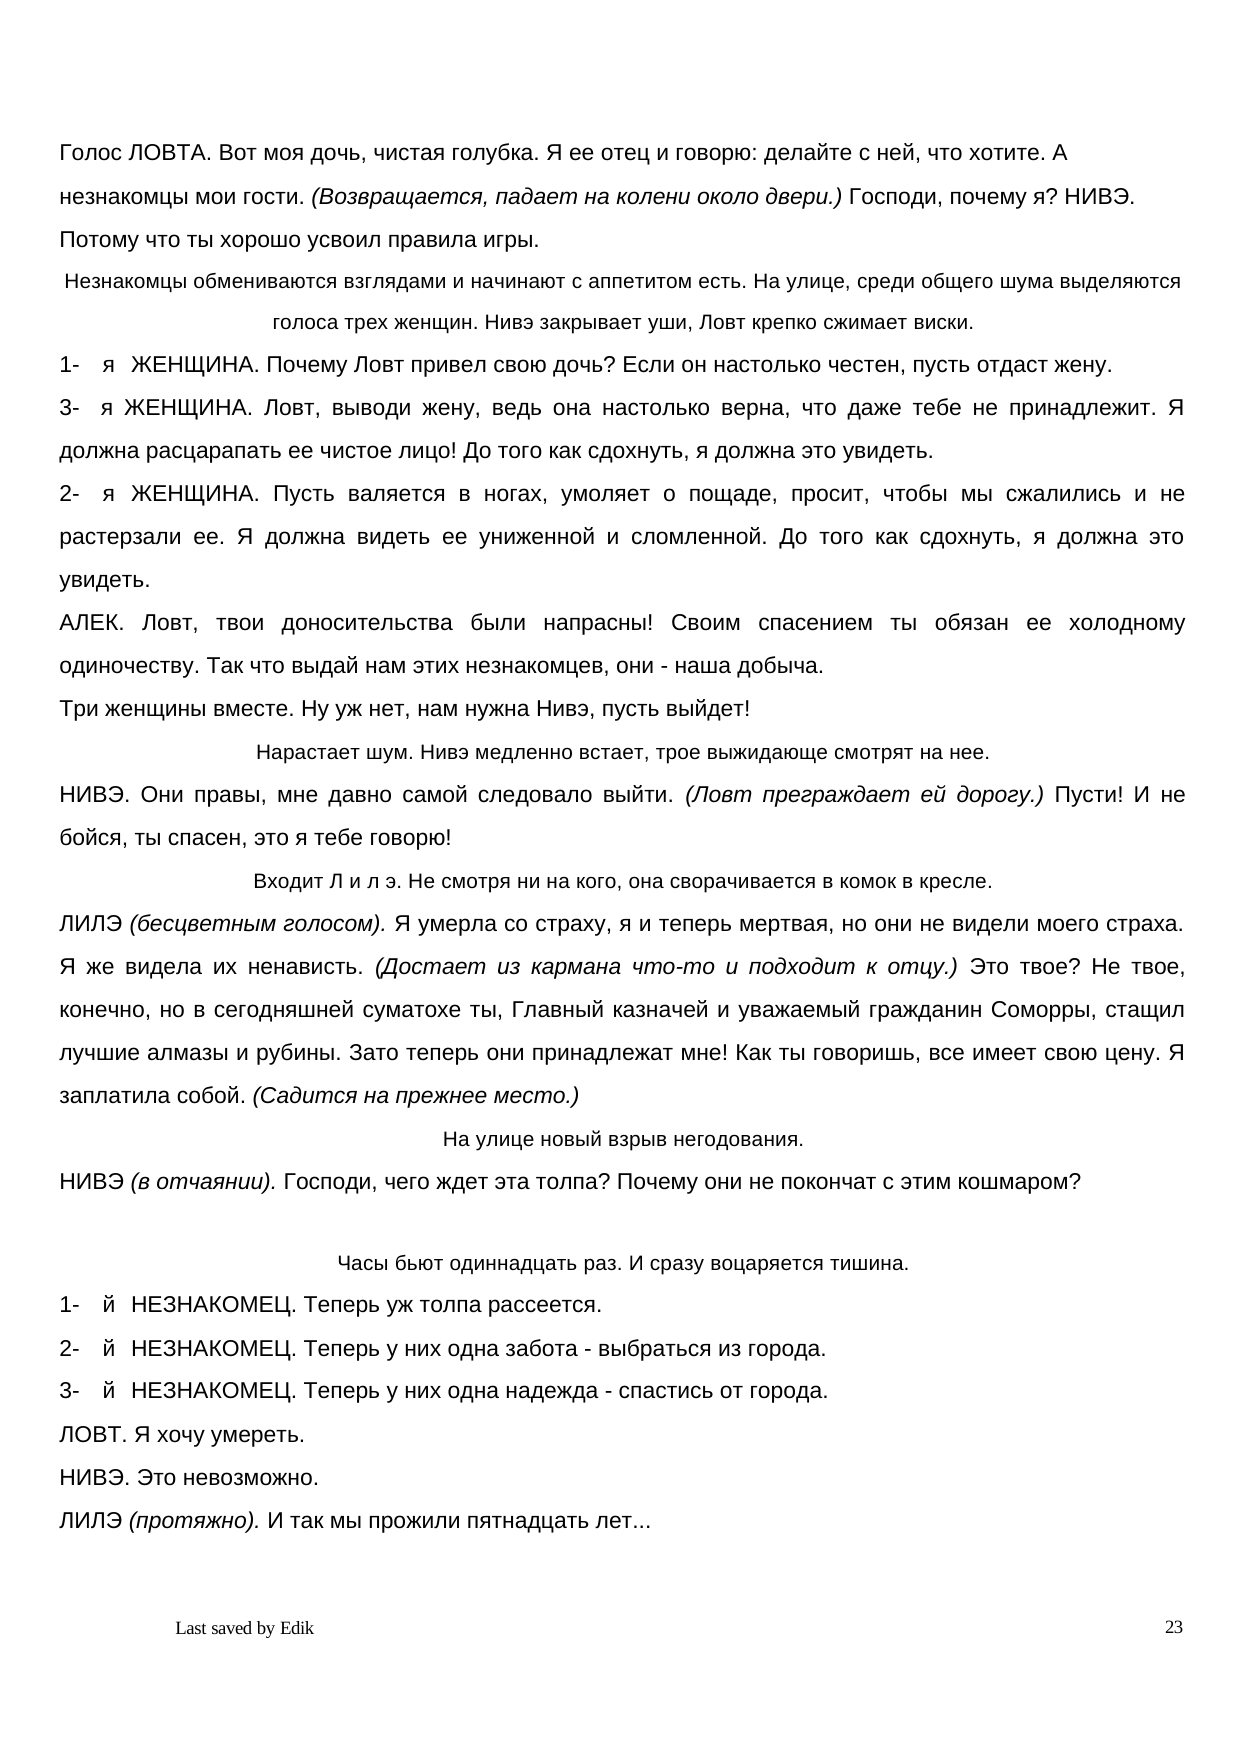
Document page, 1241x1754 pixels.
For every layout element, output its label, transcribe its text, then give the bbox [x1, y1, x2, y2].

text Входит Л и л э. Не смотря ни на кого, она сворачивается в комок в кресле. [61, 854, 1186, 897]
text Часы бьют одиннадцать раз. И сразу воцаряется тишина. [61, 1236, 1186, 1278]
text Last saved by Edik [175, 1619, 314, 1638]
list й НЕЗНАКОМЕЦ. Теперь уж толпа рассеется. [59, 1278, 1186, 1322]
list я ЖЕНЩИНА. Ловт, выводи жену, ведь она настолько верна, что даже тебе не принадлежит. Я должна расцарапать ее чистое лицо! До того как сдохнуть, я должна это увидеть. [59, 381, 1186, 467]
text НИВЭ (в отчаянии). Господи, чего ждет эта толпа? Почему они не покончат с этим кошмаром? [59, 1155, 1186, 1198]
text НИВЭ. Они правы, мне давно самой следовало выйти. (Ловт преграждает ей дорогу.) Пусти! И не бойся, ты спасен, это я тебе говорю! [59, 768, 1186, 854]
text ЛИЛЭ (протяжно). И так мы прожили пятнадцать лет... [59, 1494, 1186, 1537]
text Три женщины вместе. Ну уж нет, нам нужна Нивэ, пусть выйдет! [59, 682, 1186, 725]
text Незнакомцы обмениваются взглядами и начинают с аппетитом есть. На улице, среди общего шума выделяются голоса трех женщин. Нивэ закрывает уши, Ловт крепко сжимает виски. [61, 257, 1186, 338]
text ЛИЛЭ (бесцветным голосом). Я умерла со страху, я и теперь мертвая, но они не видели моего страха. Я же видела их ненависть. (Достает из кармана что-то и подходит к отцу.) Это твое? Не твое, конечно, но в сегодняшней суматохе ты, Главный казначей и уважаемый гражданин Соморры, стащил лучшие алмазы и рубины. Зато теперь они принадлежат мне! Как ты говоришь, все имеет свою цену. Я заплатила собой. (Садится на прежнее место.) [59, 897, 1186, 1112]
text 23 [1165, 1619, 1183, 1637]
list я ЖЕНЩИНА. Почему Ловт привел свою дочь? Если он настолько честен, пусть отдаст жену. [59, 338, 1186, 381]
text Голос ЛОВТА. Вот моя дочь, чистая голубка. Я ее отец и говорю: делайте с ней, что хотите. А незнакомцы мои гости. (Возвращается, падает на колени около двери.) Господи, почему я? НИВЭ. Потому что ты хорошо усвоил правила игры. [59, 126, 1186, 257]
list й НЕЗНАКОМЕЦ. Теперь у них одна надежда - спастись от города. [59, 1364, 1186, 1408]
list й НЕЗНАКОМЕЦ. Теперь у них одна забота - выбраться из города. [59, 1322, 1186, 1364]
text Нарастает шум. Нивэ медленно встает, трое выжидающе смотрят на нее. [61, 725, 1186, 768]
text На улице новый взрыв негодования. [61, 1112, 1186, 1155]
text НИВЭ. Это невозможно. [59, 1451, 1186, 1494]
list я ЖЕНЩИНА. Пусть валяется в ногах, умоляет о пощаде, просит, чтобы мы сжалились и не растерзали ее. Я должна видеть ее униженной и сломленной. До того как сдохнуть, я должна это увидеть. [59, 467, 1186, 596]
text АЛЕК. Ловт, твои доносительства были напрасны! Своим спасением ты обязан ее холодному одиночеству. Так что выдай нам этих незнакомцев, они - наша добыча. [59, 596, 1186, 682]
text ЛОВТ. Я хочу умереть. [59, 1408, 1186, 1451]
